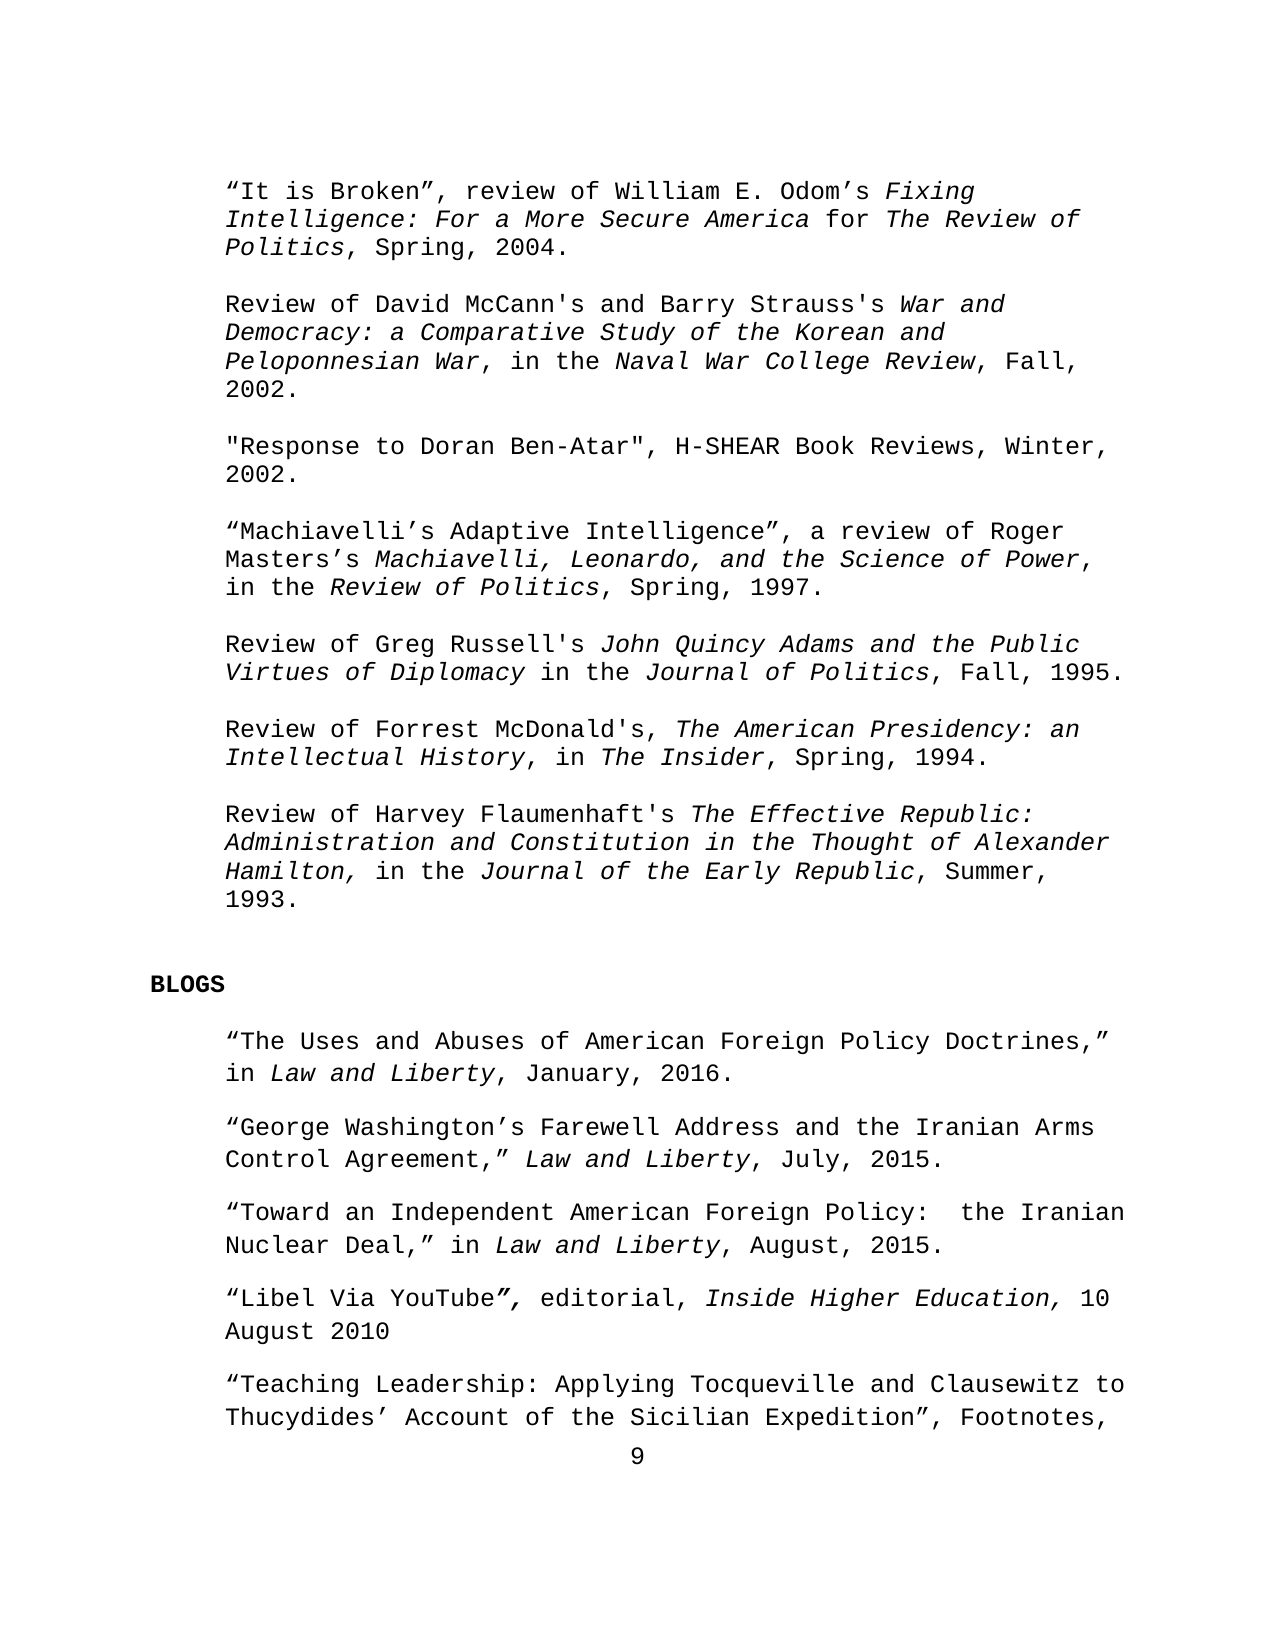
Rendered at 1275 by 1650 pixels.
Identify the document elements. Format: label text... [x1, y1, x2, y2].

text “Machiavelli’s Adaptive Intelligence”, a review of Roger Masters’s Machiavelli, Leonardo, and the Science of Power, in the Review of Politics, Spring, 1997. [225, 518, 1125, 603]
text "Response to Doran Ben-Atar", H-SHEAR Book Reviews, Winter, 2002. [225, 433, 1125, 490]
text Review of Harvey Flaumenhaft's The Effective Republic: Administration and Constitution in the Thought of Alexander Hamilton, in the Journal of the Early Republic, Summer, 1993. [225, 802, 1125, 915]
text BLOGS [150, 972, 1125, 1000]
text Review of David McCann's and Barry Strauss's War and Democracy: a Comparative Study of the Korean and Peloponnesian War, in the Naval Review, Fall, 2002. [225, 292, 1125, 405]
text “George Washington’s Farewell Address and the Iranian Arms Control Agreement,” Law and Liberty, July, 2015. [225, 1114, 1125, 1175]
text “It is Broken”, review of William E. Odom’s Fixing Intelligence: For a More Secure America for The Review of Politics, Spring, 2004. [225, 178, 1125, 263]
text Review of Greg Russell's Quincy and the Public Virtues of Diplomacy in the Journal of Politics, Fall, 1995. [225, 632, 1125, 688]
text “Toward an Independent American Foreign Policy: the Iranian Nuclear Deal,” in Law and Liberty, August, 2015. [225, 1200, 1125, 1261]
text “The Uses and Abuses of American Foreign Policy Doctrines,” in Law and Liberty, January, 2016. [225, 1028, 1125, 1089]
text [225, 1372, 1125, 1432]
text Review of Forrest McDonald's, The American Presidency: an Intellectual History, in The Insider, Spring, 1994. [225, 717, 1125, 773]
text “Libel Via YouTube”, editorial, Inside Higher Education, 10 August 2010 [225, 1286, 1125, 1347]
